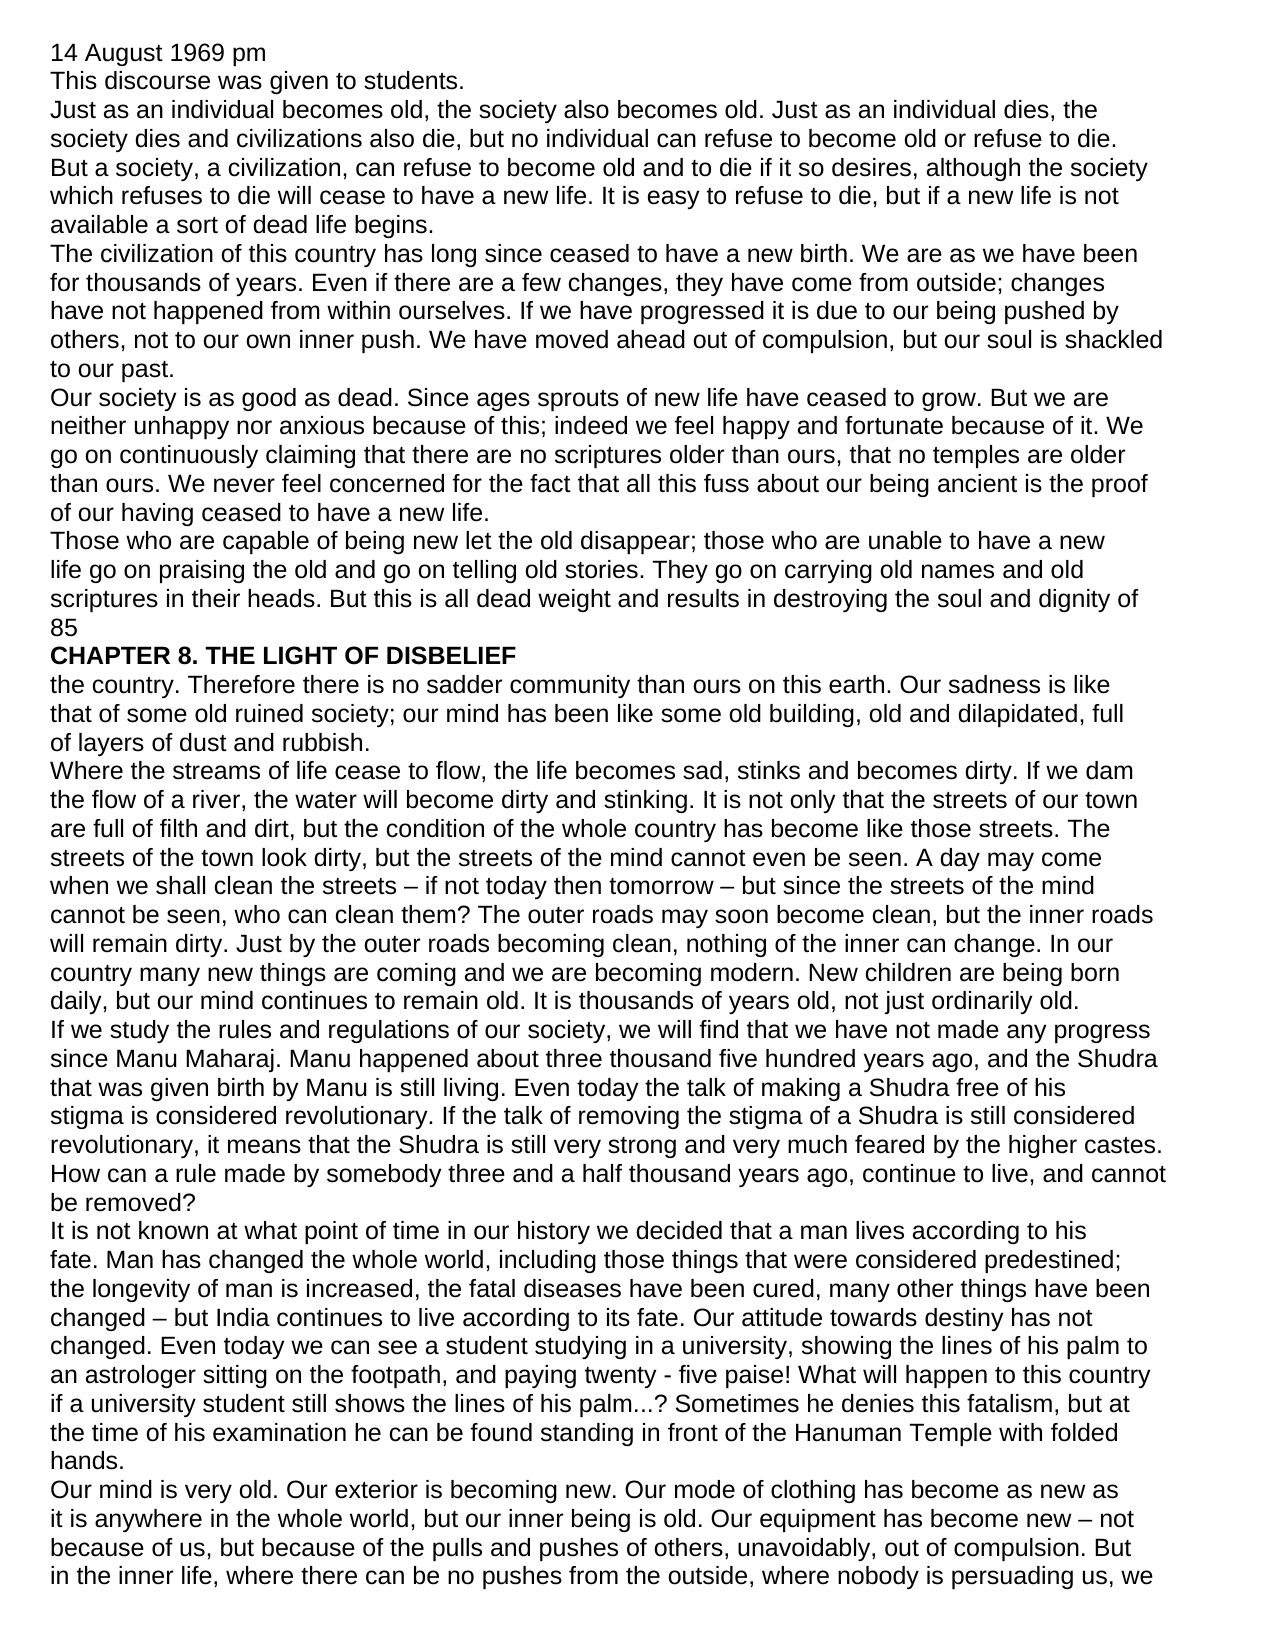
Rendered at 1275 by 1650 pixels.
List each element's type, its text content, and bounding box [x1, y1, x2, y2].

text to our past. [50, 354, 1200, 382]
text if a university student still shows the lines of his palm...? Sometimes he denies this fatalism, but at [50, 1389, 1200, 1417]
text than ours. We never feel concerned for the fact that all this fuss about our being ancient is the proof [50, 469, 1200, 497]
text How can a rule made by somebody three and a half thousand years ago, continue to live, and cannot [50, 1159, 1200, 1187]
text have not happened from within ourselves. If we have progressed it is due to our being pushed by [50, 296, 1200, 325]
text neither unhappy nor anxious because of this; indeed we feel happy and fortunate because of it. We [50, 411, 1200, 440]
text others, not to our own inner push. We have moved ahead out of compulsion, but our soul is shackled [50, 325, 1200, 354]
text are full of filth and dirt, but the condition of the whole country has become like those streets. The [50, 814, 1200, 842]
text the country. Therefore there is no sadder community than ours on this earth. Our sadness is like [50, 670, 1200, 699]
text If we study the rules and regulations of our society, we will find that we have not made any progress [50, 1015, 1200, 1044]
text fate. Man has changed the whole world, including those things that were considered predestined; [50, 1245, 1200, 1274]
text country many new things are coming and we are becoming modern. New children are being born [50, 957, 1200, 986]
text an astrologer sitting on the footpath, and paying twenty - five paise! What will happen to this country [50, 1360, 1200, 1389]
text 85 [50, 612, 1200, 641]
text of our having ceased to have a new life. [50, 497, 1200, 526]
text scriptures in their heads. But this is all dead weight and results in destroying the soul and dignity of [50, 584, 1200, 612]
text go on continuously claiming that there are no scriptures older than ours, that no temples are older [50, 440, 1200, 469]
text Those who are capable of being new let the old disappear; those who are unable to have a new [50, 526, 1200, 555]
text because of us, but because of the pulls and pushes of others, unavoidably, out of compulsion. But [50, 1532, 1200, 1561]
text available a sort of dead life begins. [50, 210, 1200, 239]
text Where the streams of life cease to flow, the life becomes sad, stinks and becomes dirty. If we dam [50, 756, 1200, 785]
text since Manu Maharaj. Manu happened about three thousand five hundred years ago, and the Shudra [50, 1044, 1200, 1072]
text be removed? [50, 1187, 1200, 1216]
text stigma is considered revolutionary. If the talk of removing the stigma of a Shudra is still considered [50, 1101, 1200, 1130]
text Our mind is very old. Our exterior is becoming new. Our mode of clothing has become as new as [50, 1475, 1200, 1504]
text of layers of dust and rubbish. [50, 727, 1200, 756]
text the longevity of man is increased, the fatal diseases have been cured, many other things have been [50, 1274, 1200, 1302]
text society dies and civilizations also die, but no individual can refuse to become old or refuse to die. [50, 124, 1200, 152]
text Our society is as good as dead. Since ages sprouts of new life have ceased to grow. But we are [50, 382, 1200, 411]
text This discourse was given to students. [50, 66, 1200, 95]
text hands. [50, 1446, 1200, 1475]
text It is not known at what point of time in our history we decided that a man lives according to his [50, 1216, 1200, 1245]
text Just as an individual becomes old, the society also becomes old. Just as an individual dies, the [50, 95, 1200, 124]
text the time of his examination he can be found standing in front of the Hanuman Temple with folded [50, 1417, 1200, 1446]
text But a society, a civilization, can refuse to become old and to die if it so desires, although the society [50, 152, 1200, 181]
text for thousands of years. Even if there are a few changes, they have come from outside; changes [50, 267, 1200, 296]
text that of some old ruined society; our mind has been like some old building, old and dilapidated, full [50, 699, 1200, 727]
text life go on praising the old and go on telling old stories. They go on carrying old names and old [50, 555, 1200, 584]
text changed – but India continues to live according to its fate. Our attitude towards destiny has not [50, 1302, 1200, 1331]
text will remain dirty. Just by the outer roads becoming clean, nothing of the inner can change. In our [50, 929, 1200, 957]
text that was given birth by Manu is still living. Even today the talk of making a Shudra free of his [50, 1072, 1200, 1101]
text daily, but our mind continues to remain old. It is thousands of years old, not just ordinarily old. [50, 986, 1200, 1015]
text CHAPTER 8. THE LIGHT OF DISBELIEF [50, 641, 1200, 670]
text 14 August 1969 pm [50, 37, 1200, 66]
text when we shall clean the streets – if not today then tomorrow – but since the streets of the mind [50, 871, 1200, 900]
text changed. Even today we can see a student studying in a university, showing the lines of his palm to [50, 1331, 1200, 1360]
text the flow of a river, the water will become dirty and stinking. It is not only that the streets of our town [50, 785, 1200, 814]
text it is anywhere in the whole world, but our inner being is old. Our equipment has become new – not [50, 1504, 1200, 1532]
text revolutionary, it means that the Shudra is still very strong and very much feared by the higher castes. [50, 1130, 1200, 1159]
text in the inner life, where there can be no pushes from the outside, where nobody is persuading us, we [50, 1561, 1200, 1590]
text streets of the town look dirty, but the streets of the mind cannot even be seen. A day may come [50, 842, 1200, 871]
text The civilization of this country has long since ceased to have a new birth. We are as we have been [50, 239, 1200, 267]
text cannot be seen, who can clean them? The outer roads may soon become clean, but the inner roads [50, 900, 1200, 929]
text which refuses to die will cease to have a new life. It is easy to refuse to die, but if a new life is not [50, 181, 1200, 210]
